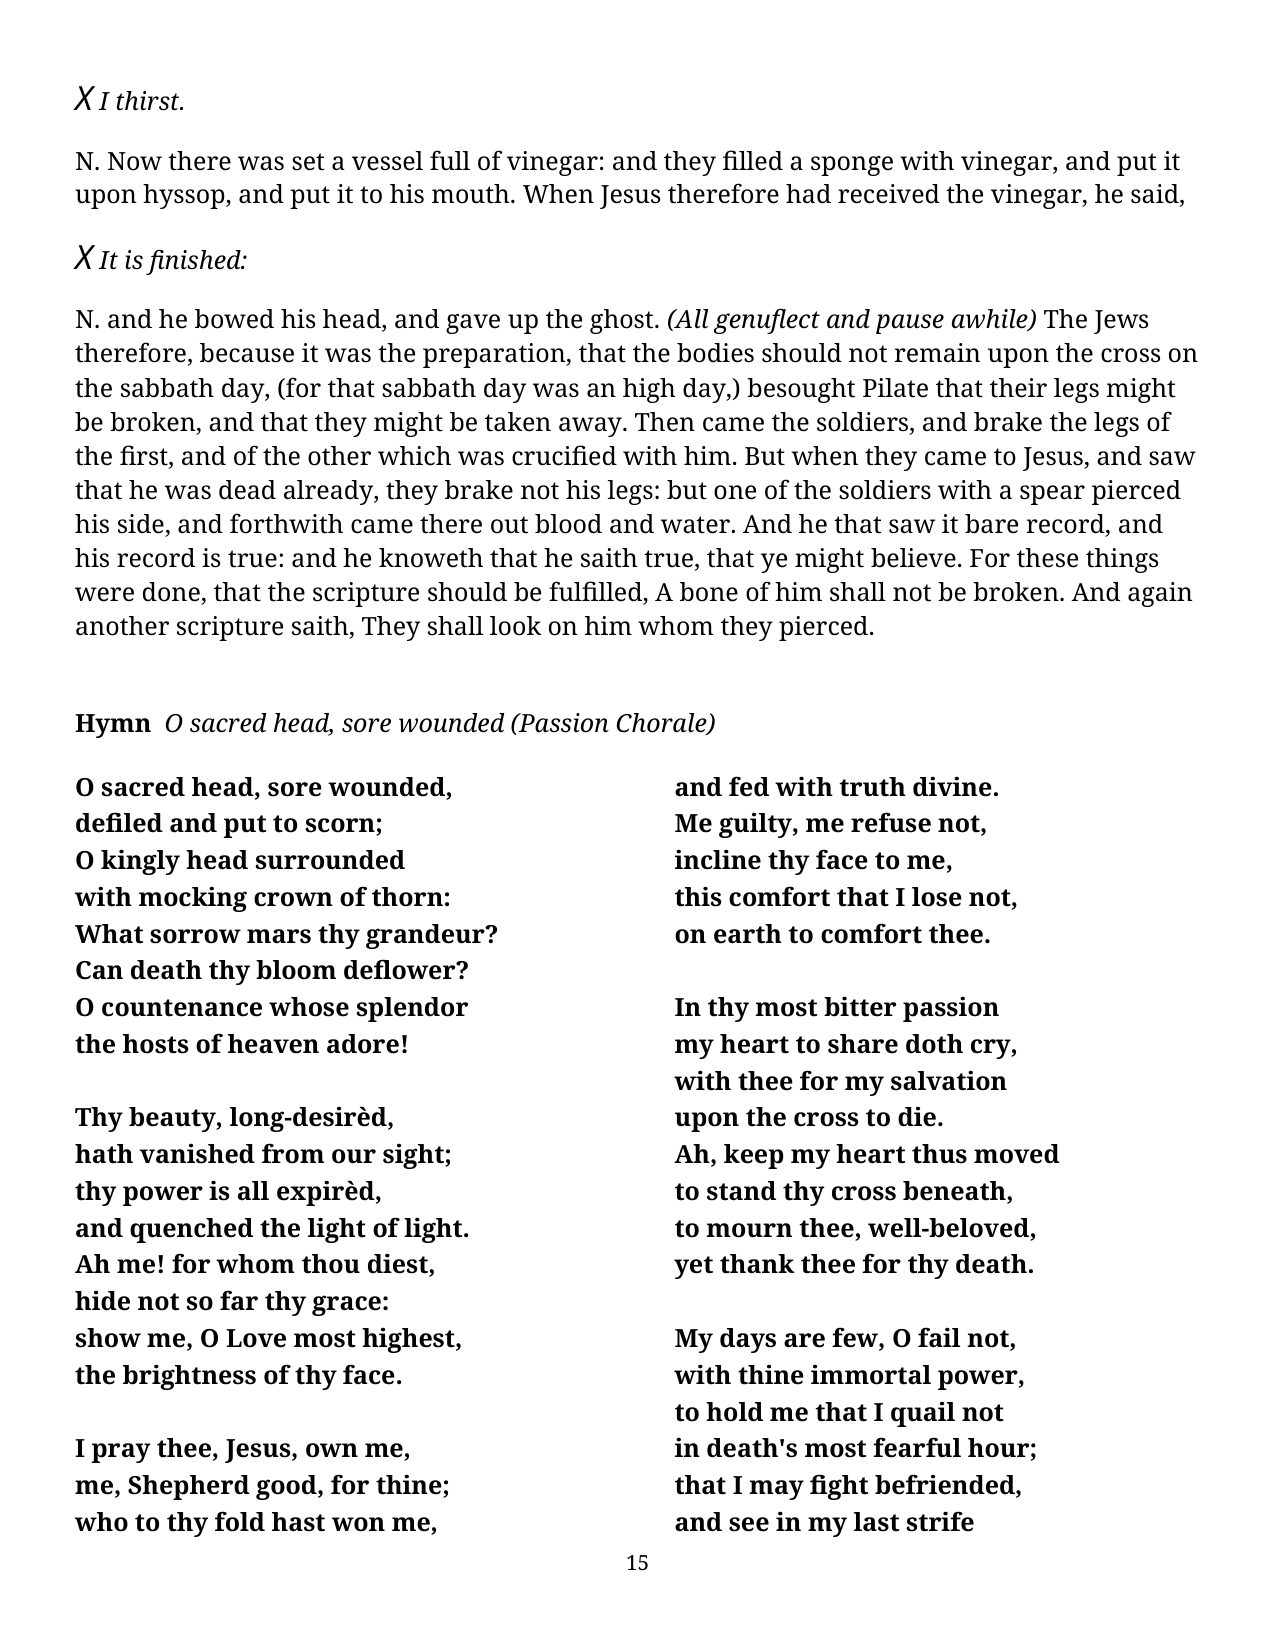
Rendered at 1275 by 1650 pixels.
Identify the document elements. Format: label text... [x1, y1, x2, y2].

text X It is finished: [75, 234, 1200, 279]
text X I thirst. [75, 75, 1200, 120]
text N. Now there was set a vessel full of vinegar: and they filled a sponge with vinegar, and put it upon hyssop, and put it to his mouth. When Jesus therefore had received the vinegar, he said, [75, 143, 1200, 211]
text N. and he bowed his head, and gave up the ghost. (All genuflect and pause awhile) The Jews therefore, because it was the preparation, that the bodies should not remain upon the cross on the sabbath day, (for that sabbath day was an high day,) besought Pilate that their legs might be broken, and that they might be taken away. Then came the soldiers, and brake the legs of the first, and of the other which was crucified with him. But when they came to Jesus, and saw that he was dead already, they brake not his legs: but one of the soldiers with a spear pierced his side, and forthwith came there out blood and water. And he that saw it bare record, and his record is true: and he knoweth that he saith true, that ye might believe. For these things were done, that the scripture should be fulfilled, A bone of him shall not be broken. And again another scripture saith, They shall look on him whom they pierced. [75, 302, 1200, 643]
text Hymn O sacred head, sore wounded (Passion Chorale) [75, 706, 1200, 740]
